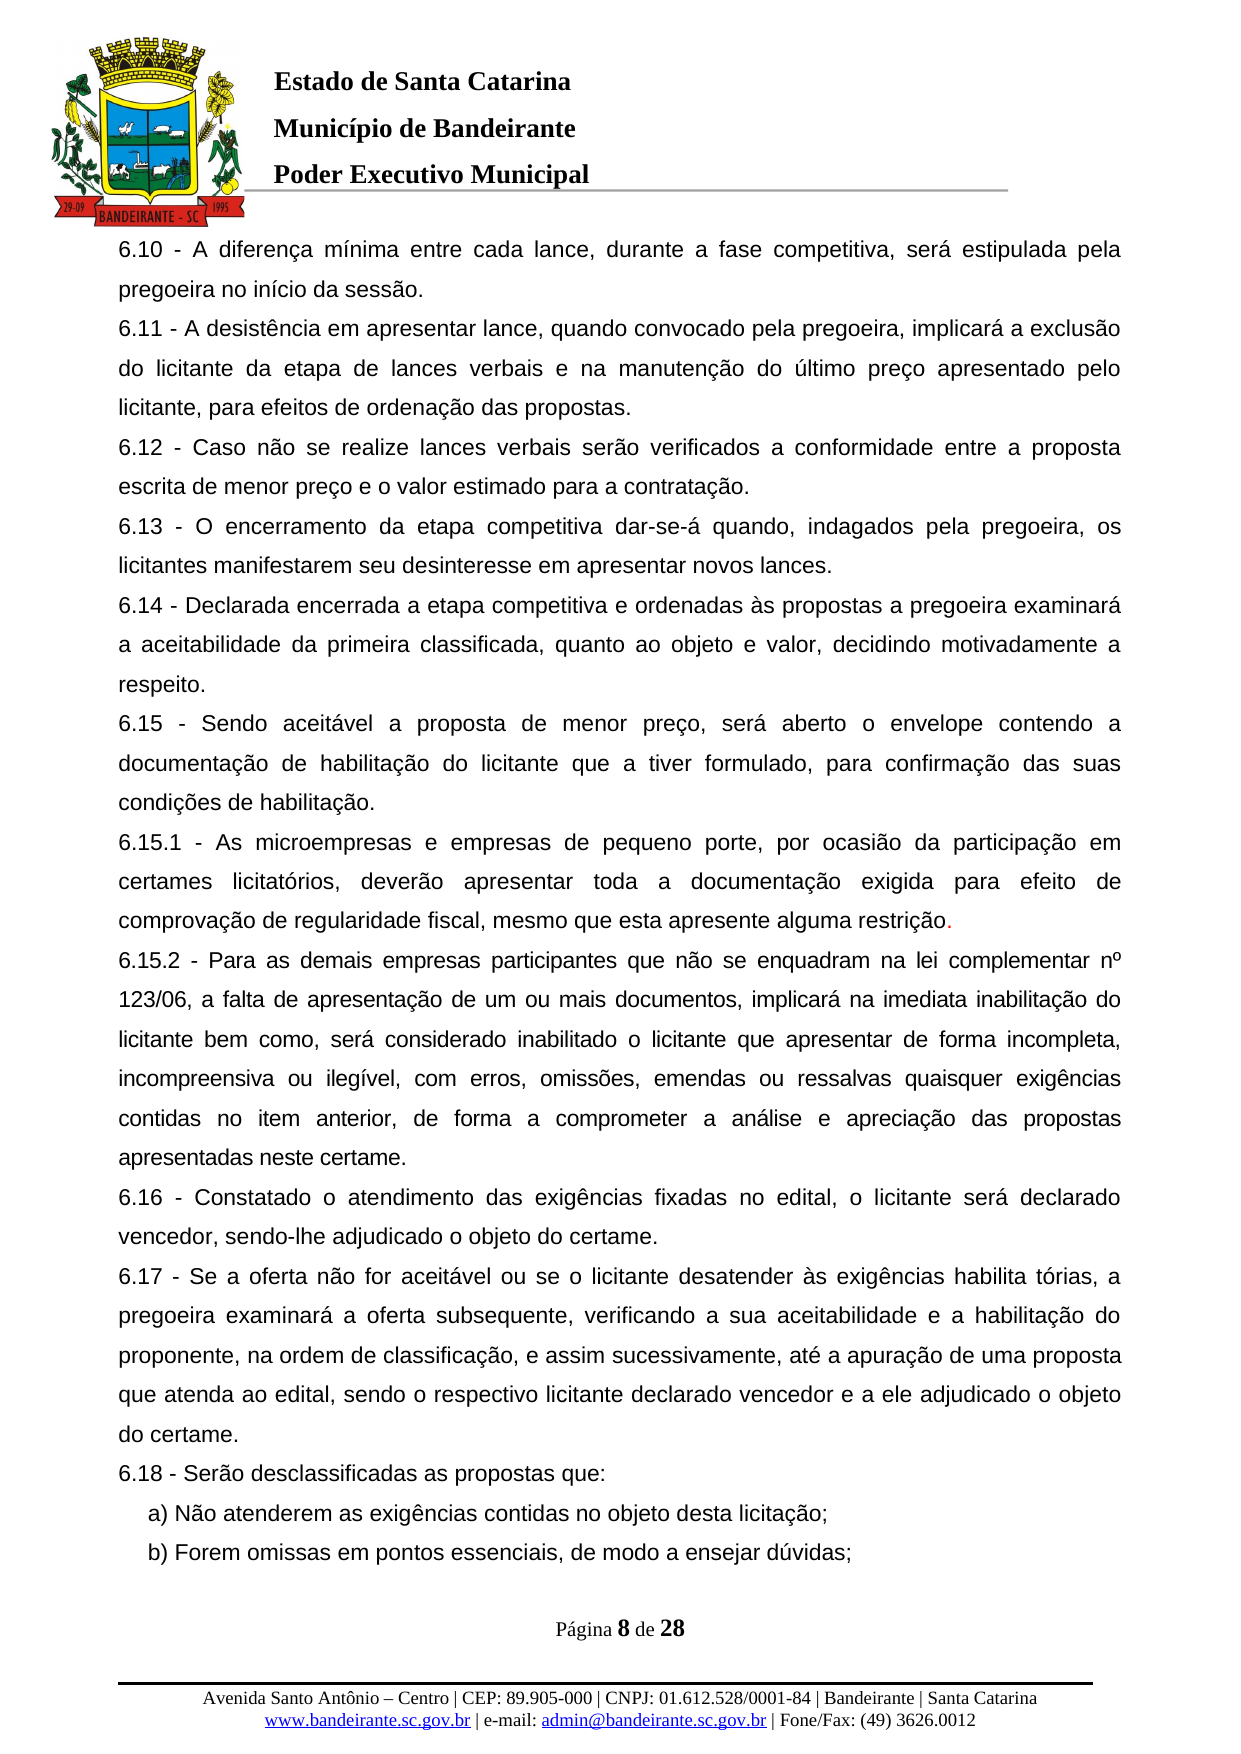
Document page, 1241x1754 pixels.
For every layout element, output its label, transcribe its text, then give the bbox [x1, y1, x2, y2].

text 6.15 - Sendo aceitável a proposta de menor preço, será aberto o envelope contendo a documentação de habilitação do licitante que a tiver formulado, para confirmação das suas condições de habilitação. [118, 710, 1122, 815]
text 6.15.2 - Para as demais empresas participantes que não se enquadram na lei complementar nº 123/06, a falta de apresentação de um ou mais documentos, implicará na imediata inabilitação do licitante bem como, será considerado inabilitado o licitante que apresentar de forma incompleta, incompreensiva ou ilegível, com erros, omissões, emendas ou ressalvas quaisquer exigências contidas no item anterior, de forma a comprometer a análise e apreciação das propostas apresentadas neste certame. [118, 947, 1122, 1171]
text 6.13 - O encerramento da etapa competitiva dar-se-á quando, indagados pela pregoeira, os licitantes manifestarem seu desinteresse em apresentar novos lances. [118, 513, 1122, 578]
text 6.16 - Constatado o atendimento das exigências fixadas no edital, o licitante será declarado vencedor, sendo-lhe adjudicado o objeto do certame. [118, 1184, 1122, 1250]
text 6.11 - A desistência em apresentar lance, quando convocado pela pregoeira, implicará a exclusão do licitante da etapa de lances verbais e na manutenção do último preço apresentado pelo licitante, para efeitos de ordenação das propostas. [118, 315, 1122, 421]
text b) Forem omissas em pontos essenciais, de modo a ensejar dúvidas; [148, 1539, 1122, 1566]
text 6.12 - Caso não se realize lances verbais serão verificados a conformidade entre a proposta escrita de menor preço e o valor estimado para a contratação. [118, 434, 1122, 499]
text 6.14 - Declarada encerrada a etapa competitiva e ordenadas às propostas a pregoeira examinará a aceitabilidade da primeira classificada, quanto ao objeto e valor, decidindo motivadamente a respeito. [118, 592, 1122, 697]
text a) Não atenderem as exigências contidas no objeto desta licitação; [148, 1500, 1122, 1526]
text 6.10 - A diferença mínima entre cada lance, durante a fase competitiva, será estipulada pela pregoeira no início da sessão. [118, 236, 1122, 302]
text 6.15.1 - As microempresas e empresas de pequeno porte, por ocasião da participação em certames licitatórios, deverão apresentar toda a documentação exigida para efeito de comprovação de regularidade fiscal, mesmo que esta apresente alguma restrição. [118, 828, 1122, 934]
picture [50, 37, 245, 226]
text 6.18 - Serão desclassificadas as propostas que: [118, 1460, 1122, 1487]
text 6.17 - Se a oferta não for aceitável ou se o licitante desatender às exigências habilita tórias, a pregoeira examinará a oferta subsequente, verificando a sua aceitabilidade e a habilitação do proponente, na ordem de classificação, e assim sucessivamente, até a apuração de uma proposta que atenda ao edital, sendo o respectivo licitante declarado vencedor e a ele adjudicado o objeto do certame. [118, 1263, 1122, 1447]
